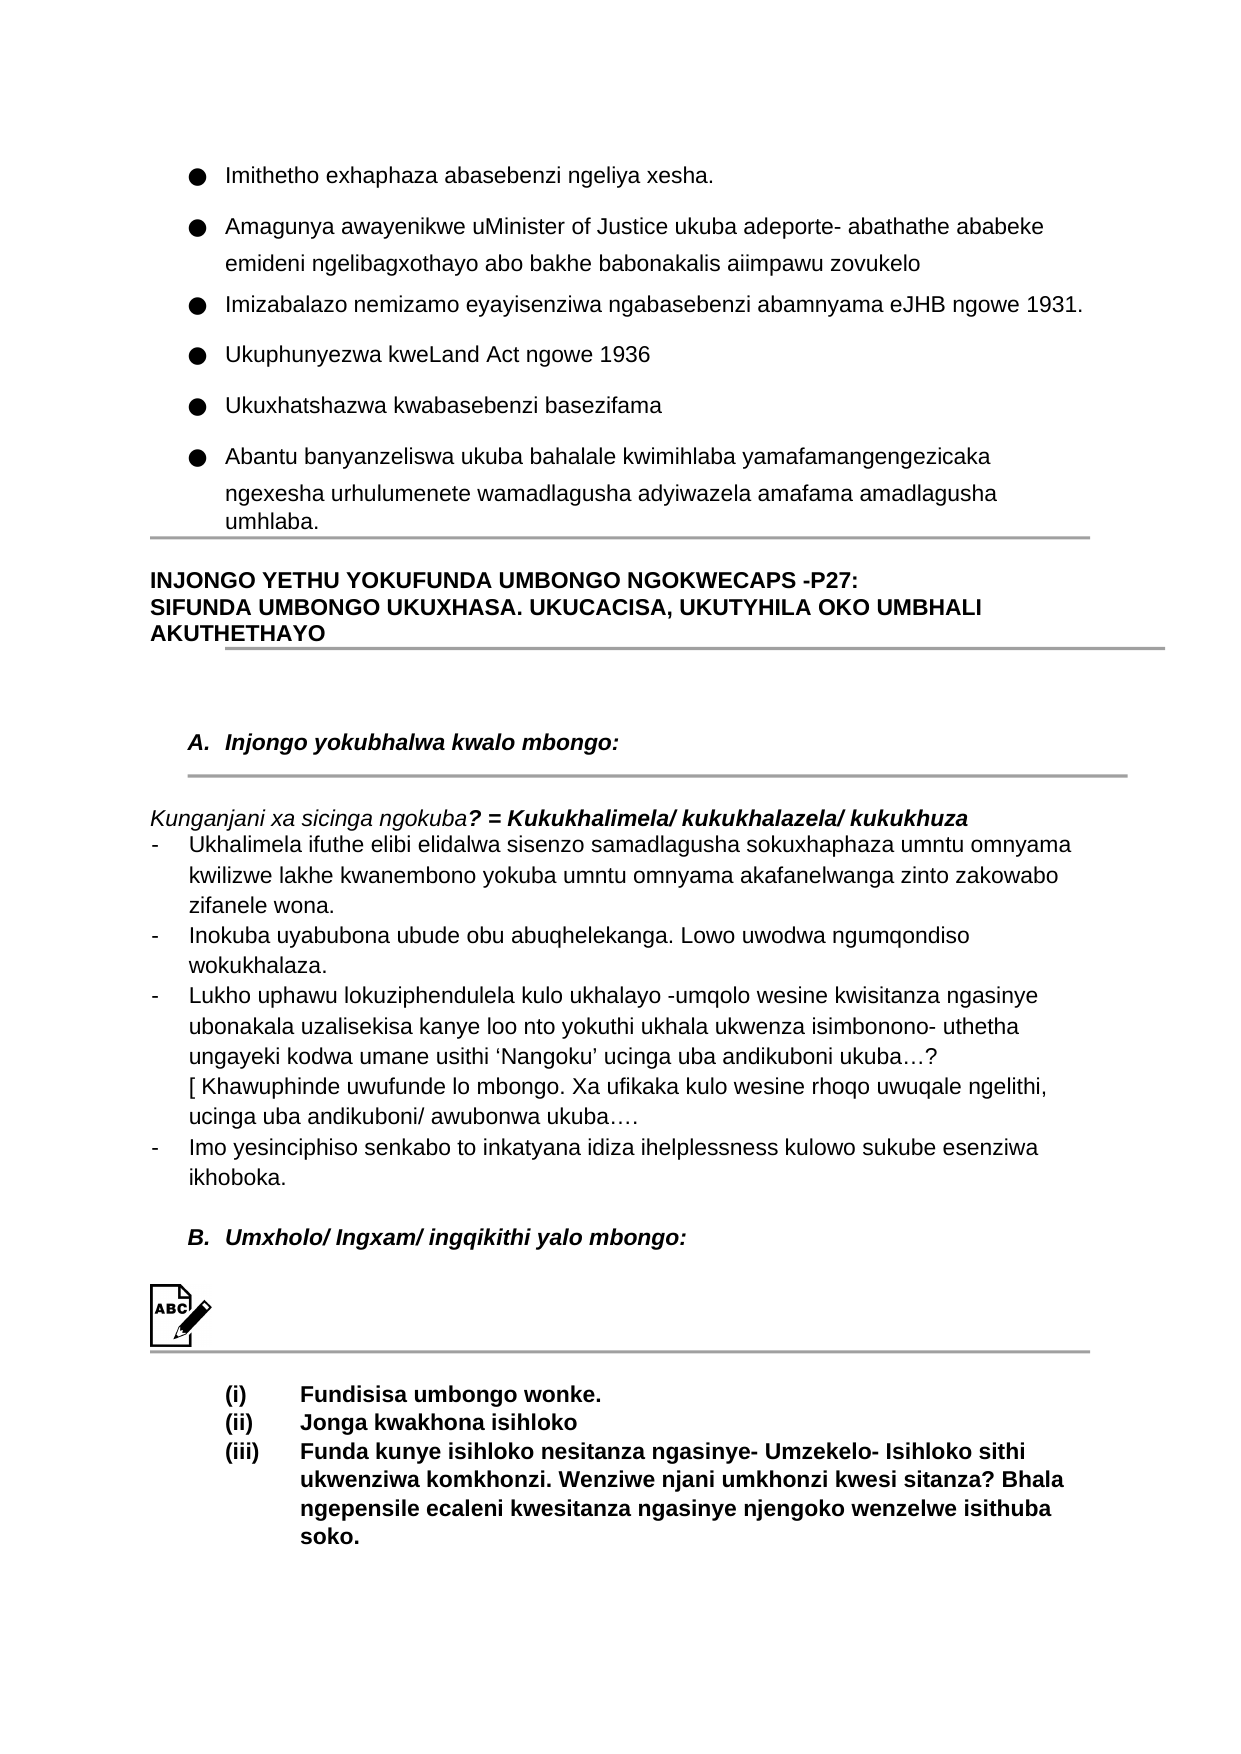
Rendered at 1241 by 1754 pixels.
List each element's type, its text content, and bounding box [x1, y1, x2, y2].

list Funda kunye isihloko nesitanza ngasinye- Umzekelo- Isihloko sithi ukwenziwa komkhonzi. Wenziwe njani umkhonzi kwesi sitanza? Bhala ngepensile ecaleni kwesitanza ngasinye njengoko wenzelwe isithuba soko. [225, 1438, 1090, 1549]
list Umxholo/ Ingxam/ ingqikithi yalo mbongo: [187, 1224, 1090, 1250]
list Ukuphunyezwa kweLand Act ngowe 1936 [187, 329, 1092, 376]
list Fundisisa umbongo wonke. [225, 1381, 1090, 1407]
picture [150, 1284, 212, 1347]
text INJONGO YETHU YOKUFUNDA UMBONGO NGOKWECAPS -P27: [150, 567, 1092, 593]
list Injongo yokubhalwa kwalo mbongo: [187, 729, 1090, 756]
list Ukhalimela ifuthe elibi elidalwa sisenzo samadlagusha sokuxhaphaza umntu omnyama kwilizwe lakhe kwanembono yokuba umntu omnyama akafanelwanga zinto zakowabo zifanele wona. [151, 831, 1090, 918]
list Ukuxhatshazwa kwabasebenzi basezifama [187, 380, 1092, 427]
list Lukho uphawu lokuziphendulela kulo ukhalayo -umqolo wesine kwisitanza ngasinye ubonakala uzalisekisa kanye loo nto yokuthi ukhala ukwenza isimbonono- uthetha ungayeki kodwa umane usithi ‘Nangoku’ ucinga uba andikuboni ukuba…? [ Khawuphinde uwufunde lo mbongo. Xa ufikaka kulo wesine rhoqo uwuqale ngelithi, ucinga uba andikuboni/ awubonwa ukuba…. [151, 982, 1090, 1129]
list Jonga kwakhona isihloko [225, 1409, 1090, 1436]
list Amagunya awayenikwe uMinister of Justice ukuba adeporte- abathathe ababeke emideni ngelibagxothayo abo bakhe babonakalis aiimpawu zovukelo [187, 201, 1092, 276]
list Imo yesinciphiso senkabo to inkatyana idiza ihelplessness kulowo sukube esenziwa ikhoboka. [151, 1133, 1090, 1190]
list Imithetho exhaphaza abasebenzi ngeliya xesha. [187, 150, 1092, 197]
text Kunganjani xa sicinga ngokuba? = Kukukhalimela/ kukukhalazela/ kukukhuza [150, 805, 1090, 831]
list Inokuba uyabubona ubude obu abuqhelekanga. Lowo uwodwa ngumqondiso wokukhalaza. [151, 922, 1090, 978]
list Imizabalazo nemizamo eyayisenziwa ngabasebenzi abamnyama eJHB ngowe 1931. [187, 278, 1092, 325]
text SIFUNDA UMBONGO UKUXHASA. UKUCACISA, UKUTYHILA OKO UMBHALI AKUTHETHAYO [150, 594, 1092, 647]
list Abantu banyanzeliswa ukuba bahalale kwimihlaba yamafamangengezicaka ngexesha urhulumenete wamadlagusha adyiwazela amafama amadlagusha umhlaba. [187, 430, 1092, 534]
